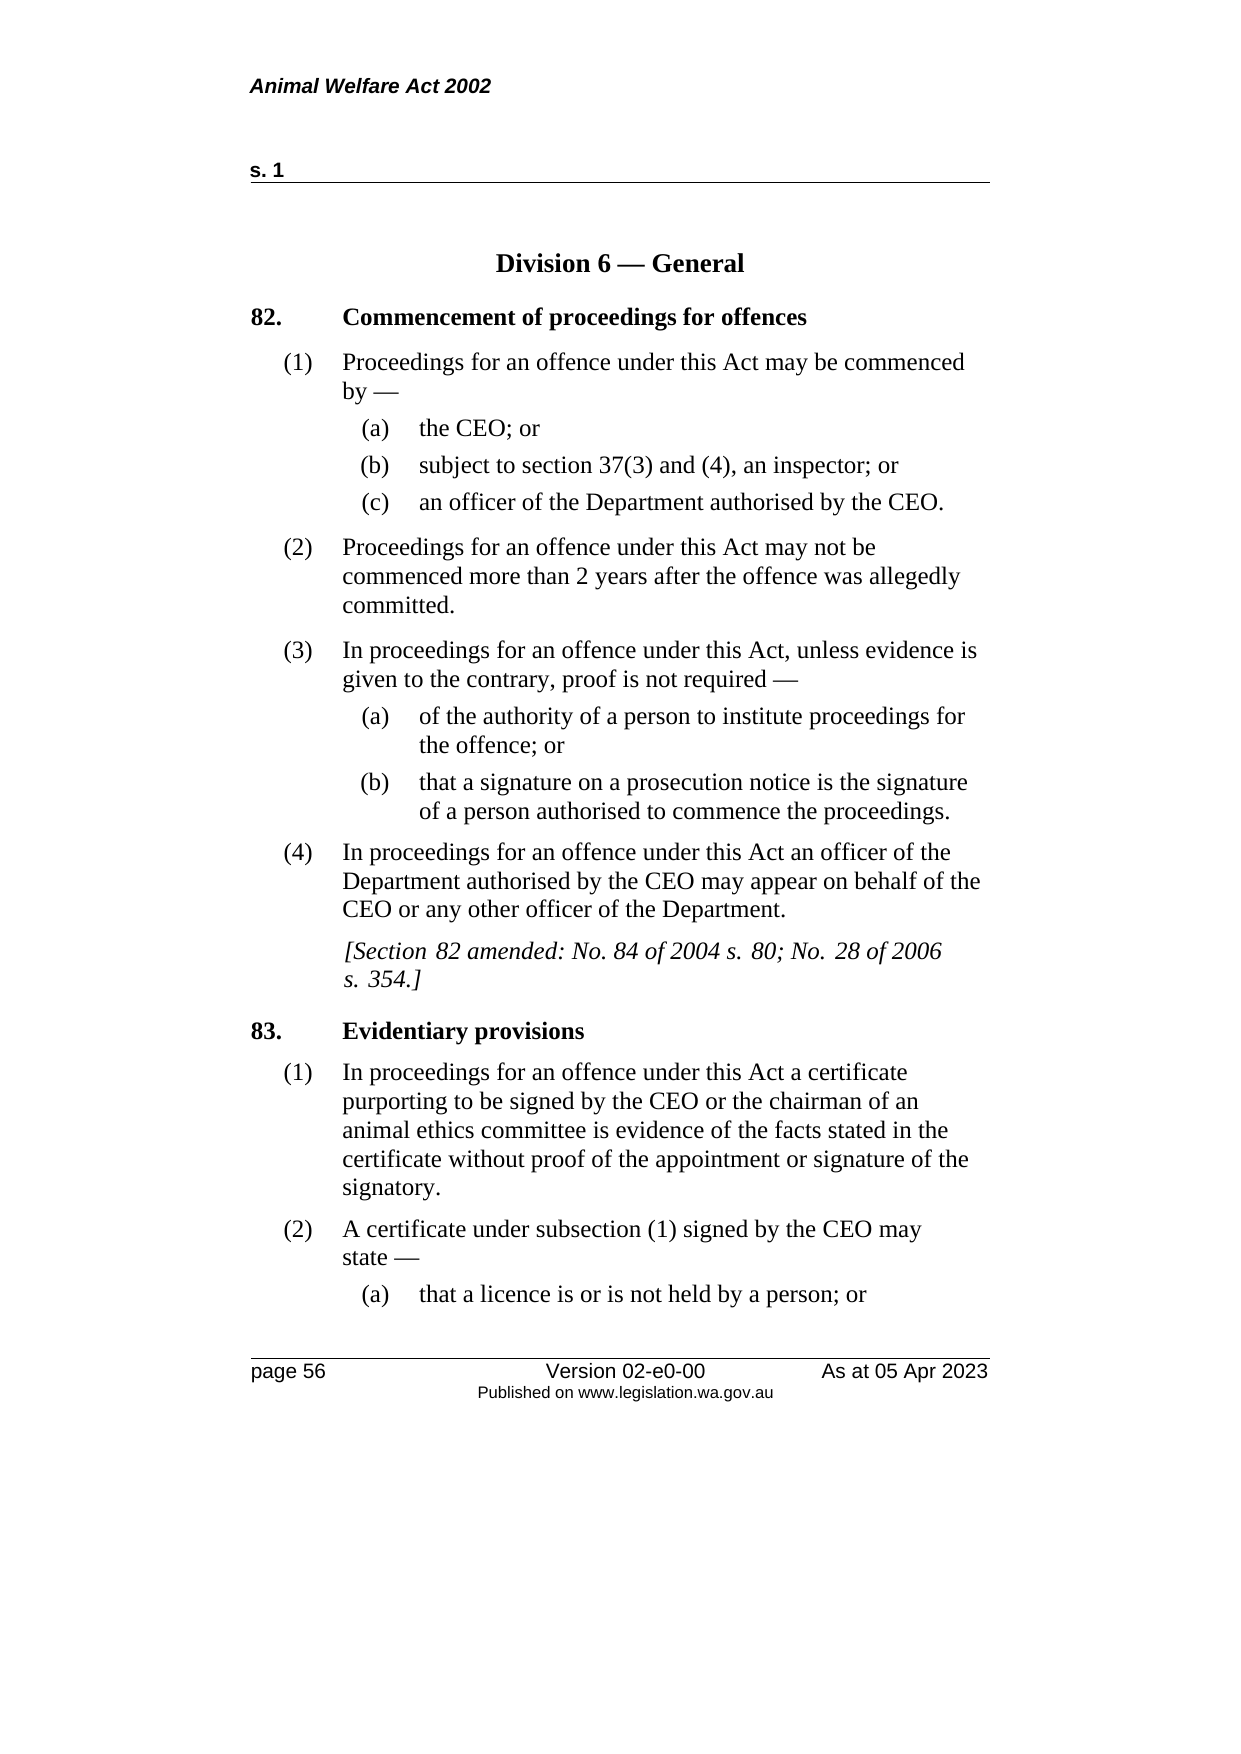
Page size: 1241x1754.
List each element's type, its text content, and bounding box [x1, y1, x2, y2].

text (a) of the authority of a person to institute proceedings for the offence; or [251, 701, 990, 759]
text (b) that a signature on a prosecution notice is the signature of a person authorised to commence the proceedings. [251, 767, 990, 824]
subtitle 83. Evidentiary provisions [251, 1016, 990, 1045]
text (2) A certificate under subsection (1) signed by the CEO may state — [251, 1214, 990, 1271]
text (c) an officer of the Department authorised by the CEO. [251, 487, 990, 516]
text (a) that a licence is or is not held by a person; or [251, 1279, 990, 1308]
text (1) Proceedings for an offence under this Act may be commenced by — [251, 347, 990, 404]
text (a) the CEO; or [251, 413, 990, 442]
text (2) Proceedings for an offence under this Act may not be commenced more than 2 years after the offence was allegedly committed. [251, 532, 990, 619]
subtitle Division 6 — General [251, 247, 990, 279]
text (1) In proceedings for an offence under this Act a certificate purporting to be signed by the CEO or the chairman of an animal ethics committee is evidence of the facts stated in the certificate without proof of the appointment or signature of the signatory. [251, 1057, 990, 1201]
text (3) In proceedings for an offence under this Act, unless evidence is given to the contrary, proof is not required — [251, 635, 990, 693]
text (4) In proceedings for an offence under this Act an officer of the Department authorised by the CEO may appear on behalf of the CEO or any other officer of the Department. [251, 837, 990, 923]
text [Section 82 amended: No. 84 of 2004 s. 80; No. 28 of 2006 s. 354.] [251, 936, 990, 993]
text (b) subject to section 37(3) and (4), an inspector; or [251, 450, 990, 479]
subtitle 82. Commencement of proceedings for offences [251, 302, 990, 330]
